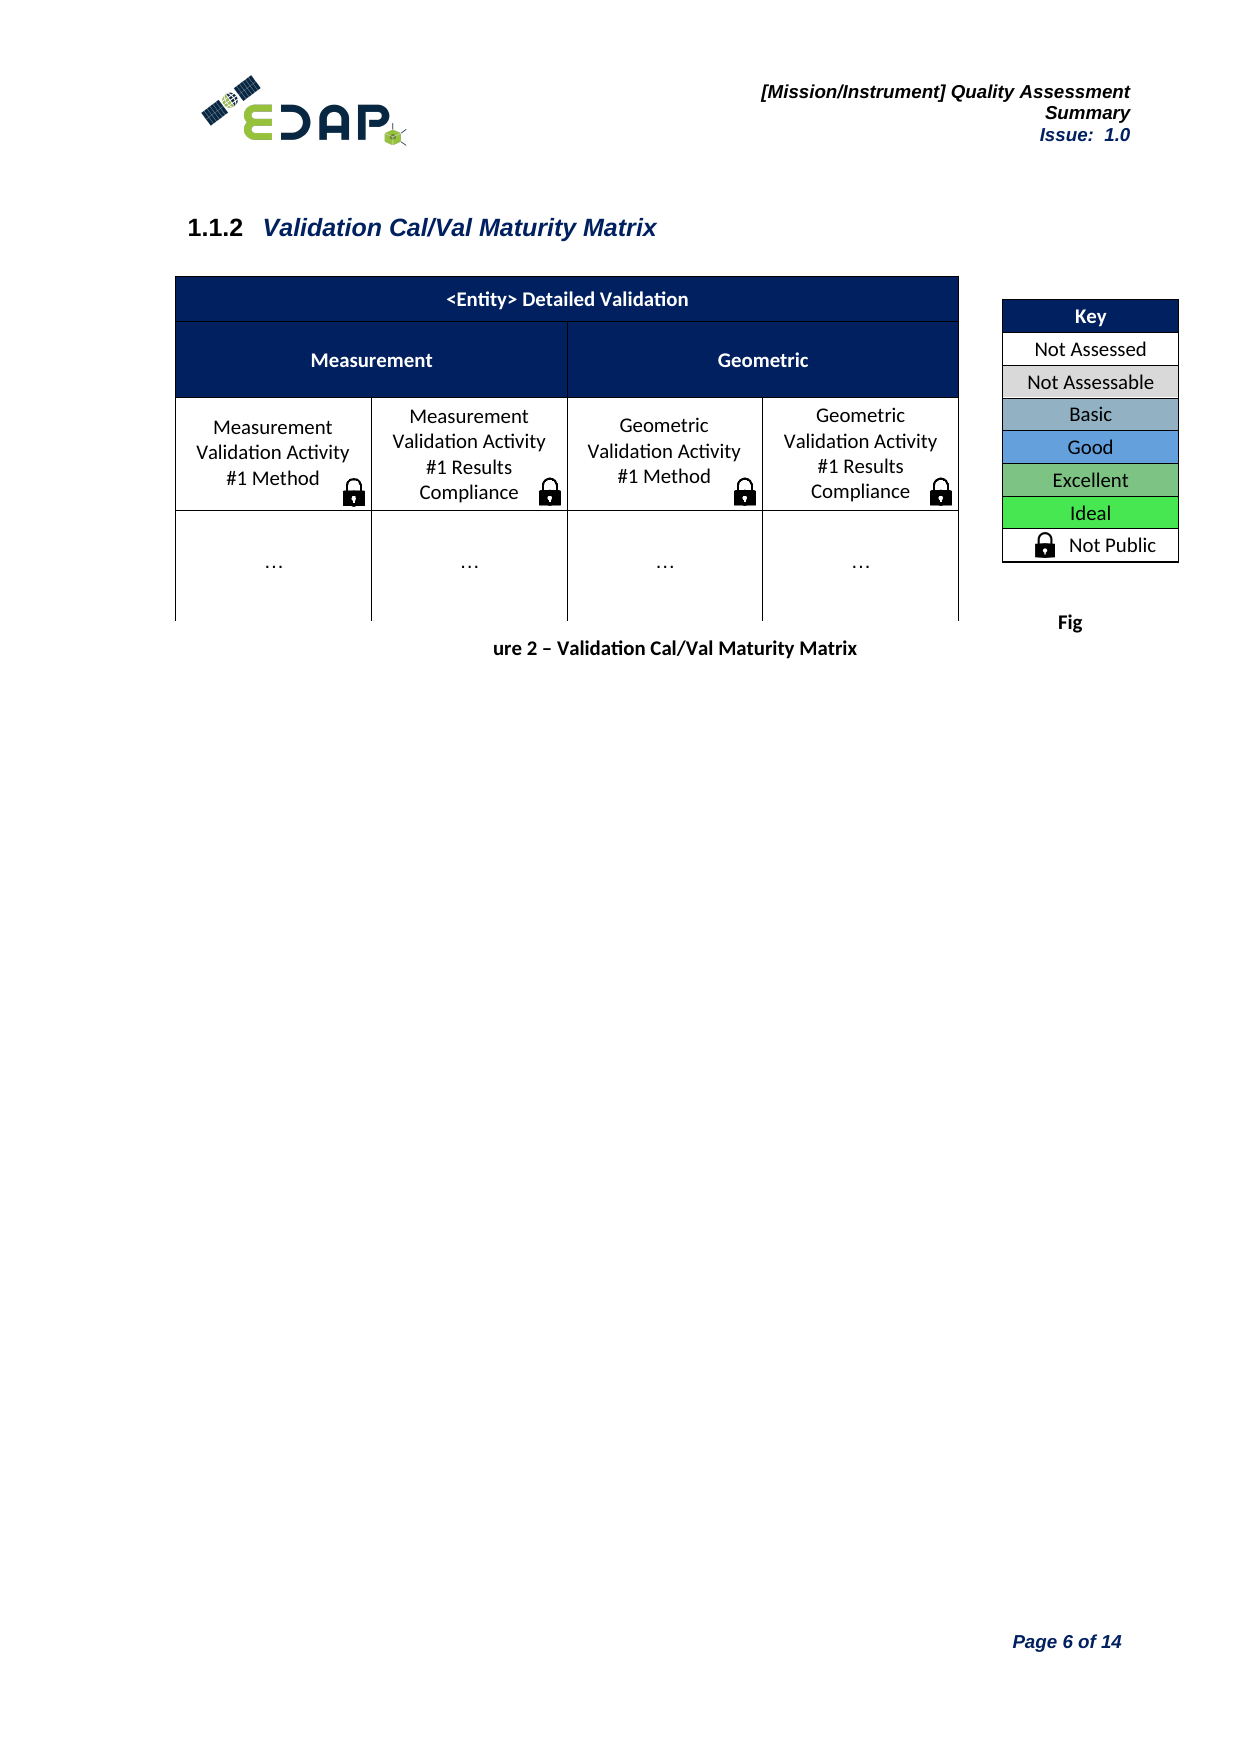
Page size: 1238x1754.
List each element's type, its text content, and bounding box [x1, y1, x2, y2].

table_cell [763, 511, 958, 621]
table_cell [176, 398, 371, 510]
table_cell Excellent [1003, 464, 1178, 496]
table_cell Not Assessed [1003, 333, 1178, 365]
table_cell [1003, 529, 1028, 561]
subtitle Validation Cal/Val Maturity Matrix [187, 212, 1087, 241]
table_cell Not Assessable [1003, 366, 1178, 397]
table_cell [763, 398, 958, 510]
table_header Key [1003, 300, 1178, 332]
table_cell [568, 511, 762, 621]
table_header <Entity> Detailed Validation [176, 277, 958, 321]
table_cell Geometric [568, 322, 958, 397]
table_cell Good [1003, 431, 1178, 463]
table_cell Basic [1003, 399, 1178, 430]
picture [1028, 528, 1062, 562]
picture [198, 75, 412, 151]
picture [335, 474, 372, 511]
table_cell [372, 511, 567, 621]
table_cell Not Public [1062, 529, 1178, 561]
table_cell [176, 511, 371, 621]
table_cell [568, 398, 762, 510]
picture [922, 473, 959, 510]
table_cell Ideal [1003, 497, 1178, 528]
picture [531, 473, 568, 510]
text Figure 2 – Validation Cal/Val Maturity Matrix [262, 609, 1087, 660]
table_cell [372, 398, 567, 510]
table_cell Measurement [176, 322, 567, 397]
picture [726, 473, 763, 510]
